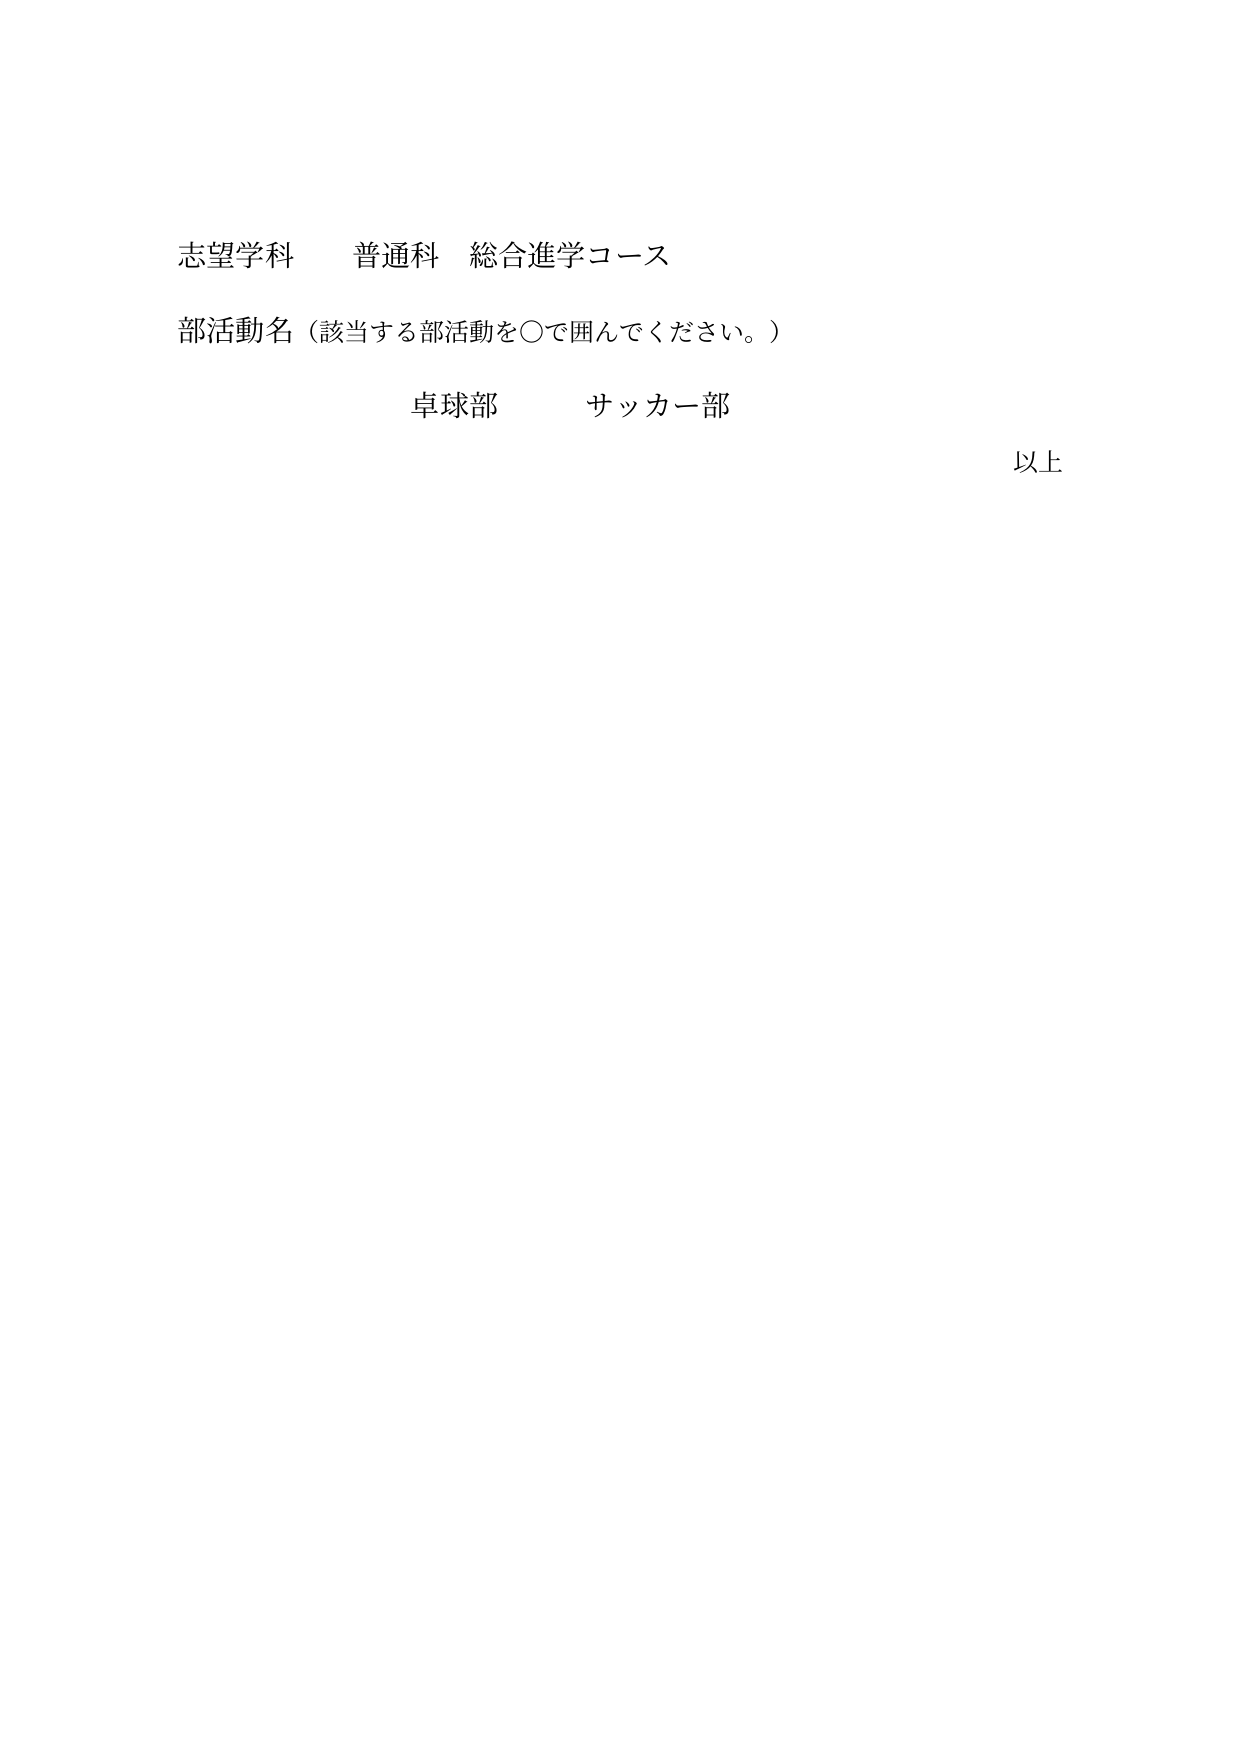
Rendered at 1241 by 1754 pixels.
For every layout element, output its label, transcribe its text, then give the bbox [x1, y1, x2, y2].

text 卓球部 サッカー部 [177, 367, 1063, 442]
text 部活動名（該当する部活動を〇で囲んでください。） [177, 292, 1063, 367]
text 以上 [177, 442, 1063, 479]
text 志望学科 普通科 総合進学コース [177, 217, 1063, 292]
